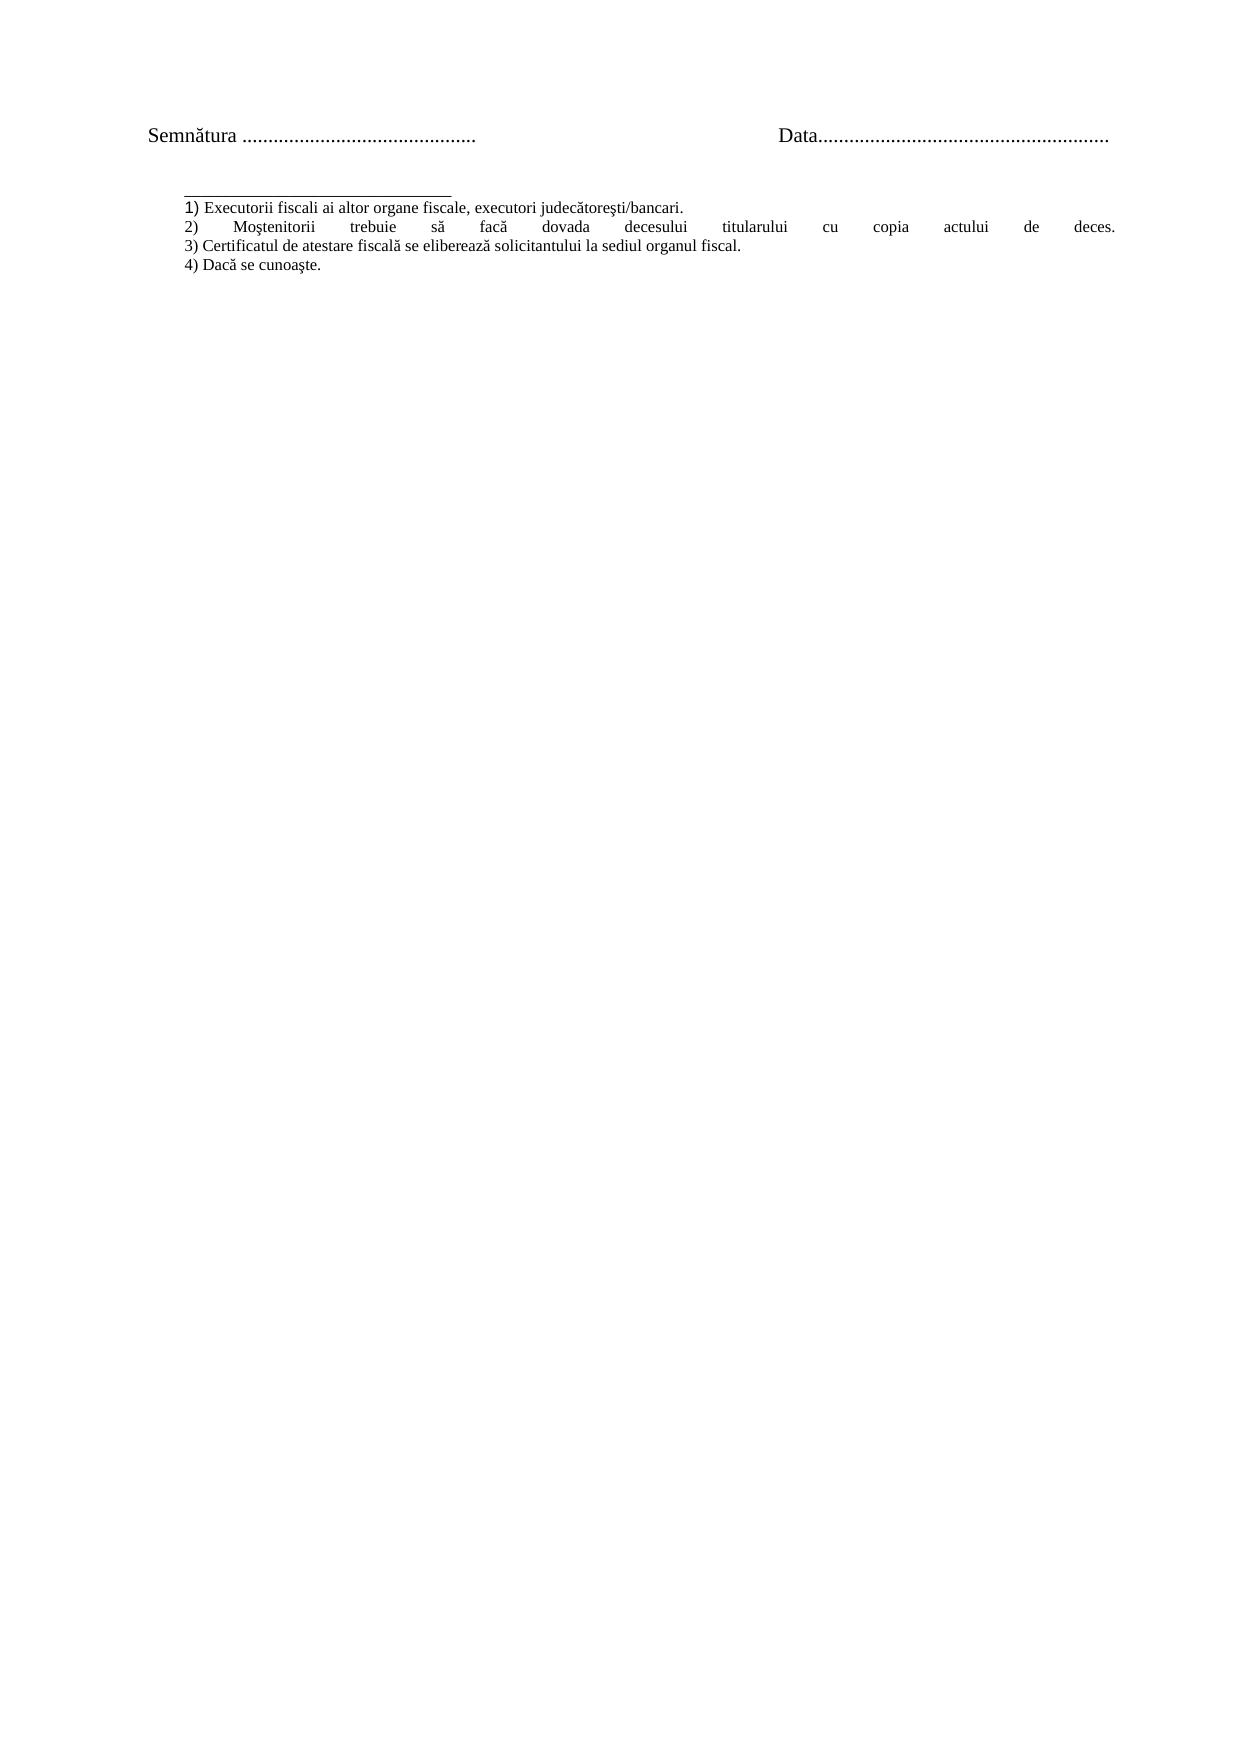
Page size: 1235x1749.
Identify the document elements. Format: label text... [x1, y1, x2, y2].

text _________________________________ 1) Executorii fiscali ai altor organe fiscale, executori judecătoreşti/bancari. [148, 181, 1116, 217]
text Semnătura ............................................. Data........................................................ [148, 123, 1116, 147]
text 4) Dacă se cunoaşte. [148, 255, 1116, 274]
text 2) Moştenitorii trebuie să facă dovada decesului titularului cu copia actului de deces. 3) Certificatul de atestare fiscală se eliberează solicitantului la sediul organul fiscal. [148, 217, 1116, 255]
